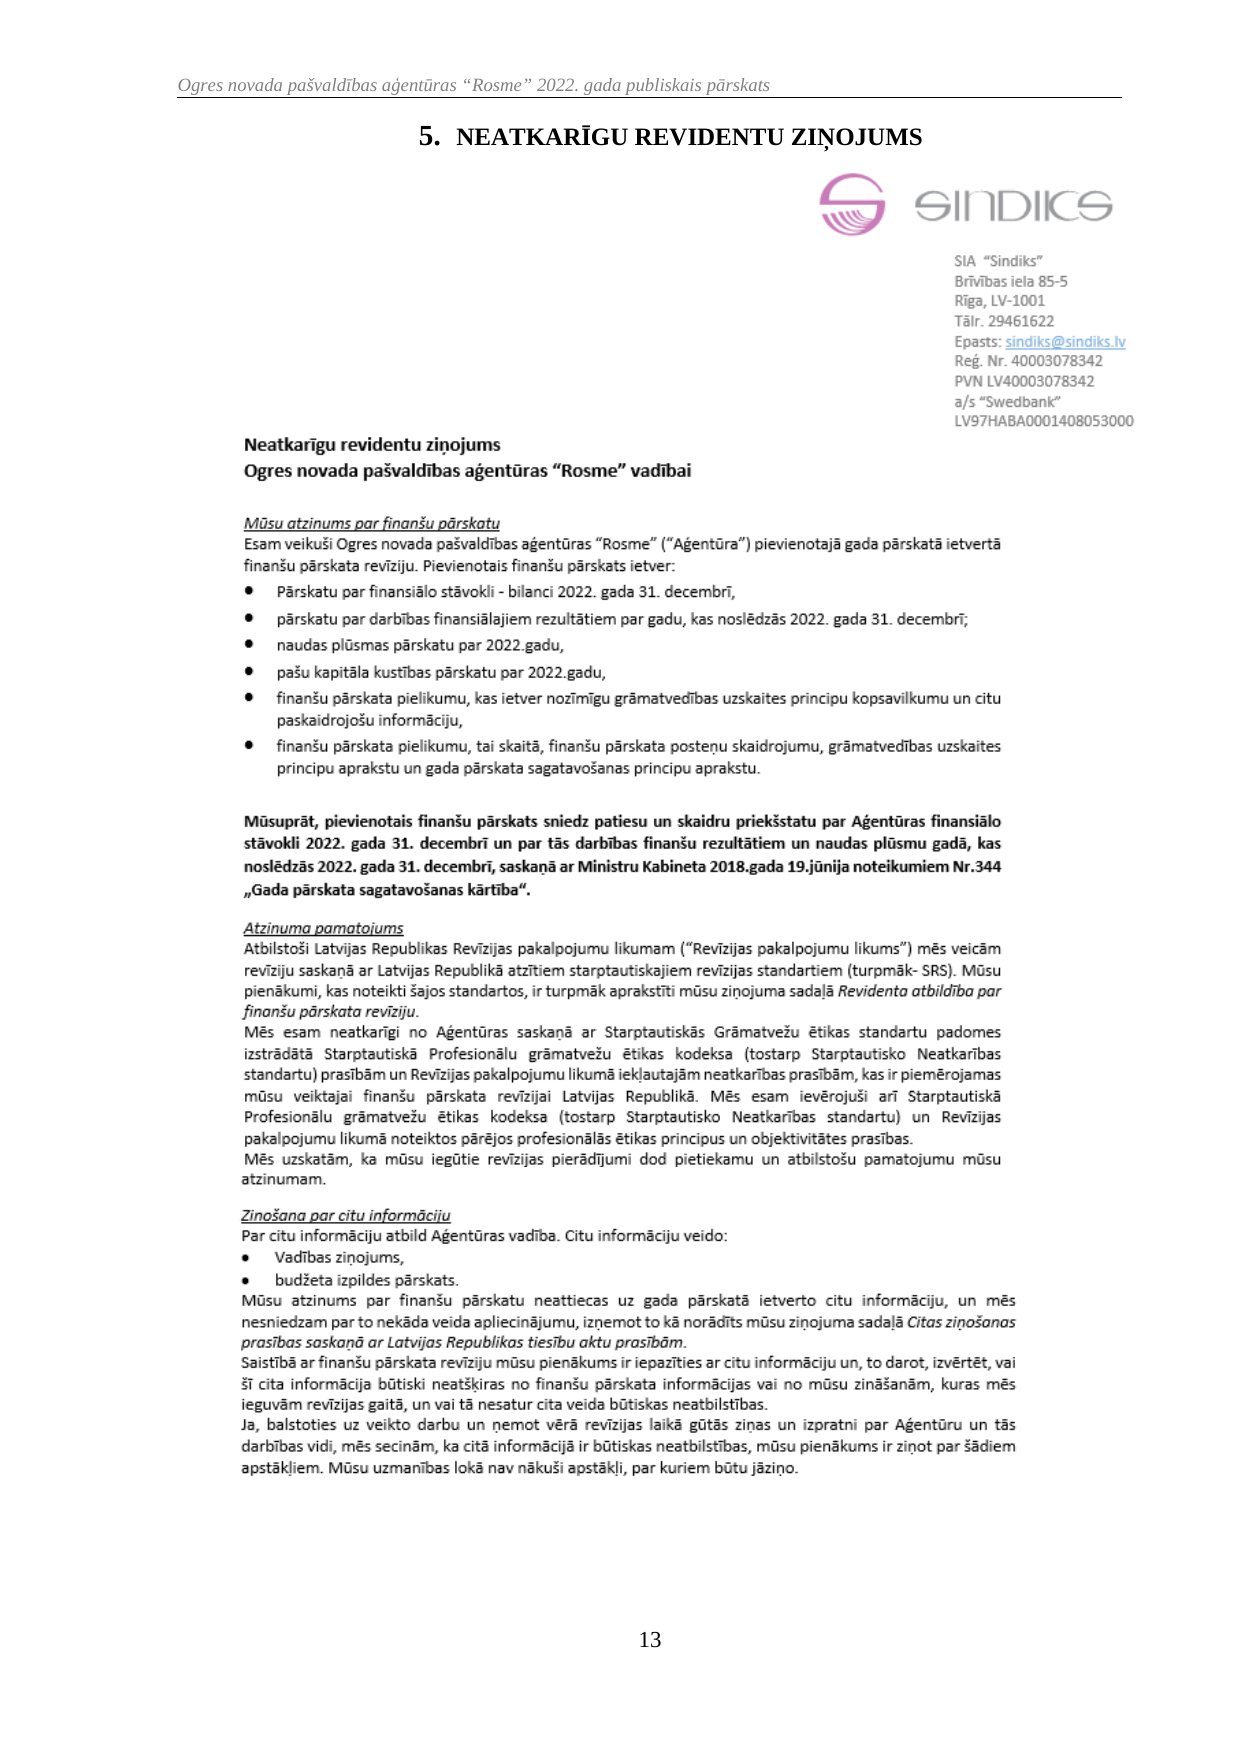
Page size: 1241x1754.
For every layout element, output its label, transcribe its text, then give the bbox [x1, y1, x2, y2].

list Neatkarīgu revidentu ziņojums [215, 118, 1127, 152]
picture [177, 168, 1148, 1499]
